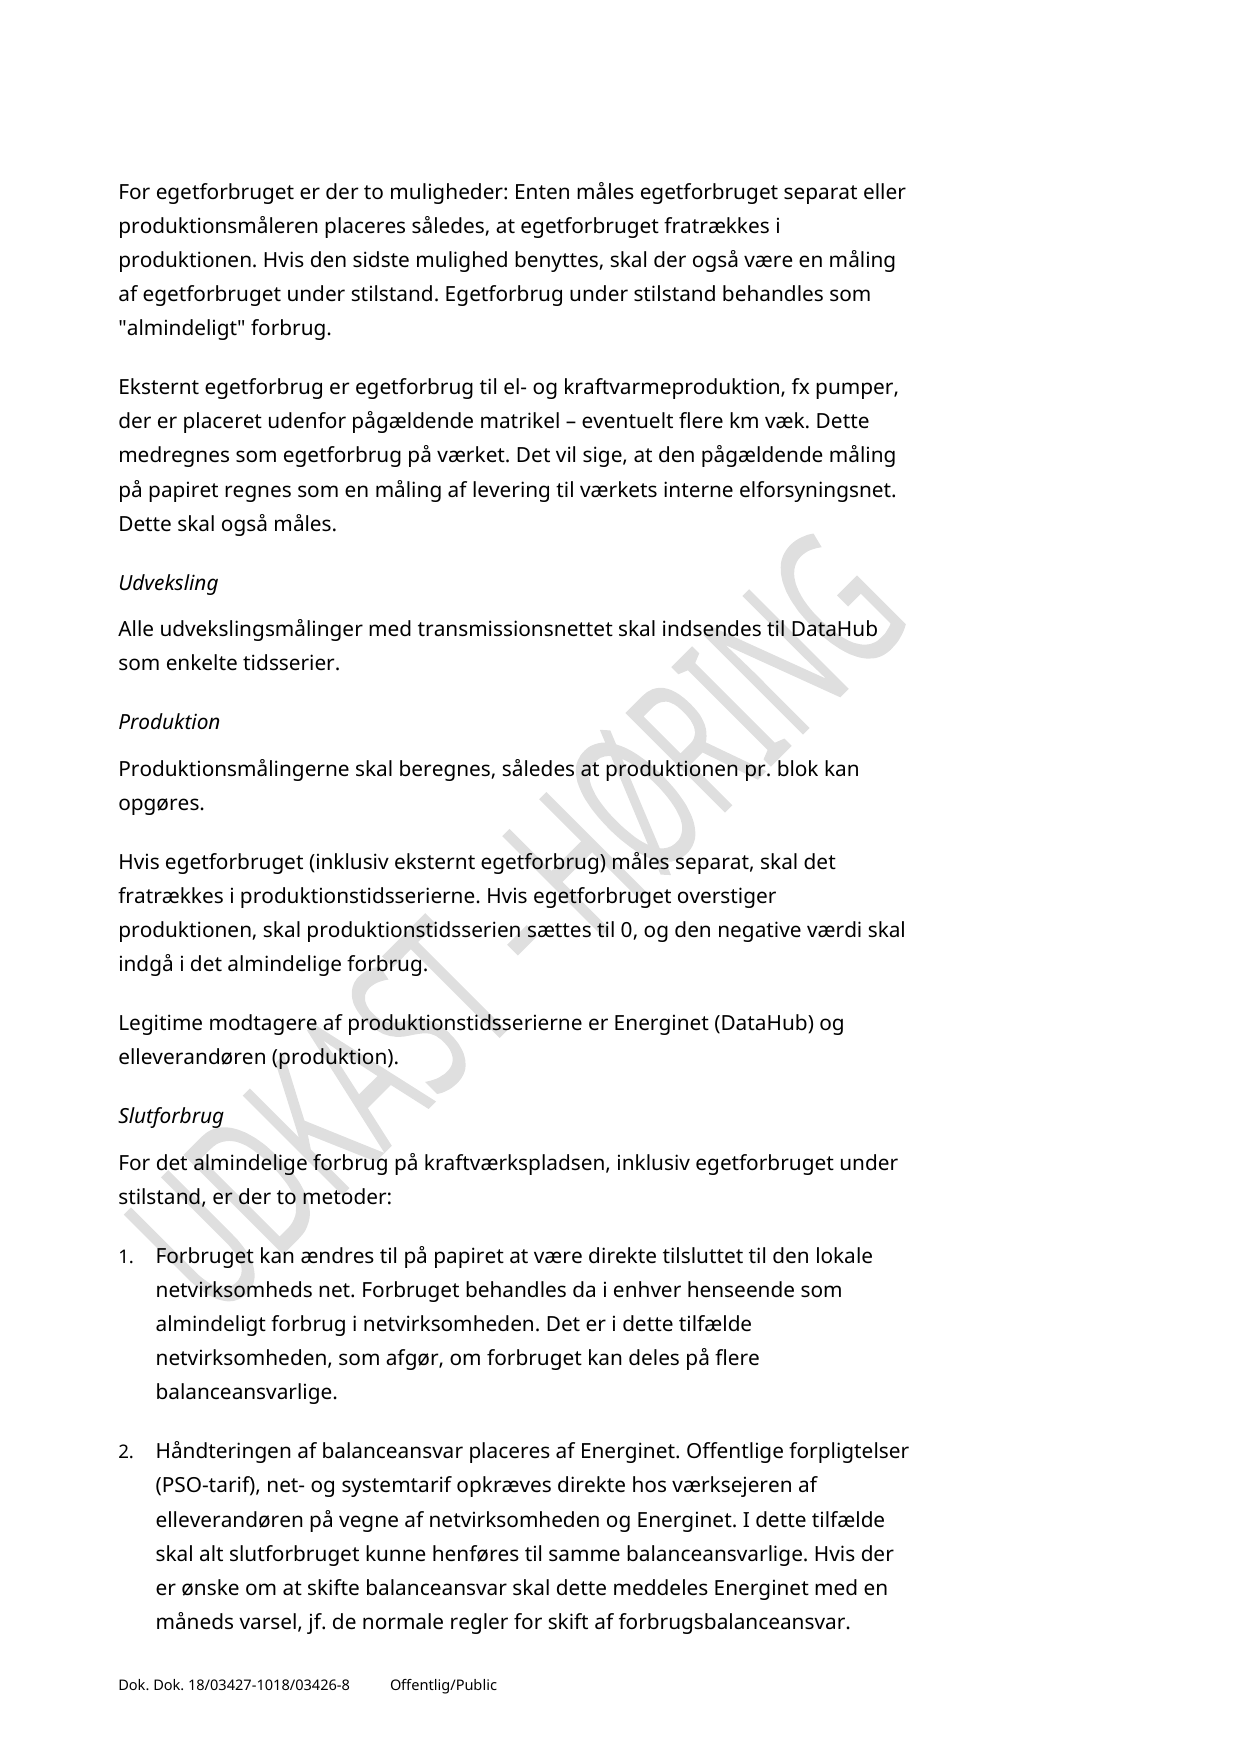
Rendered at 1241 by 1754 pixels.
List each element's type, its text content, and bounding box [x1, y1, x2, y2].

text Produktionsmålingerne skal beregnes, således at produktionen pr. blok kan opgøres. [118, 754, 915, 817]
text For det almindelige forbrug på kraftværkspladsen, inklusiv egetforbruget under stilstand, er der to metoder: [118, 1148, 915, 1211]
text Produktion [118, 707, 915, 736]
list Håndteringen af balanceansvar placeres af Energinet. Offentlige forpligtelser (PSO-tarif), net- og systemtarif opkræves direkte hos værksejeren af elleverandøren på vegne af netvirksomheden og Energinet. I dette tilfælde skal alt slutforbruget kunne henføres til samme balanceansvarlige. Hvis der er ønske om at skifte balanceansvar skal dette meddeles Energinet med en måneds varsel, jf. de normale regler for skift af forbrugsbalanceansvar. [118, 1437, 915, 1635]
list Forbruget kan ændres til på papiret at være direkte tilsluttet til den lokale netvirksomheds net. Forbruget behandles da i enhver henseende som almindeligt forbrug i netvirksomheden. Det er i dette tilfælde netvirksomheden, som afgør, om forbruget kan deles på flere balanceansvarlige. [118, 1241, 915, 1406]
text Eksternt egetforbrug er egetforbrug til el- og kraftvarmeproduktion, fx pumper, der er placeret udenfor pågældende matrikel – eventuelt flere km væk. Dette medregnes som egetforbrug på værket. Det vil sige, at den pågældende måling på papiret regnes som en måling af levering til værkets interne elforsyningsnet. Dette skal også måles. [118, 372, 915, 537]
text Hvis egetforbruget (inklusiv eksternt egetforbrug) måles separat, skal det fratrækkes i produktionstidsserierne. Hvis egetforbruget overstiger produktionen, skal produktionstidsserien sættes til 0, og den negative værdi skal indgå i det almindelige forbrug. [118, 847, 915, 978]
text Legitime modtagere af produktionstidsserierne er Energinet (DataHub) og elleverandøren (produktion). [118, 1008, 915, 1071]
text Slutforbrug [118, 1102, 915, 1130]
text Alle udvekslingsmålinger med transmissionsnettet skal indsendes til DataHub som enkelte tidsserier. [118, 614, 915, 677]
text For egetforbruget er der to muligheder: Enten måles egetforbruget separat eller produktionsmåleren placeres således, at egetforbruget fratrækkes i produktionen. Hvis den sidste mulighed benyttes, skal der også være en måling af egetforbruget under stilstand. Egetforbrug under stilstand behandles som "almindeligt" forbrug. [118, 177, 915, 342]
text Udveksling [118, 568, 915, 596]
